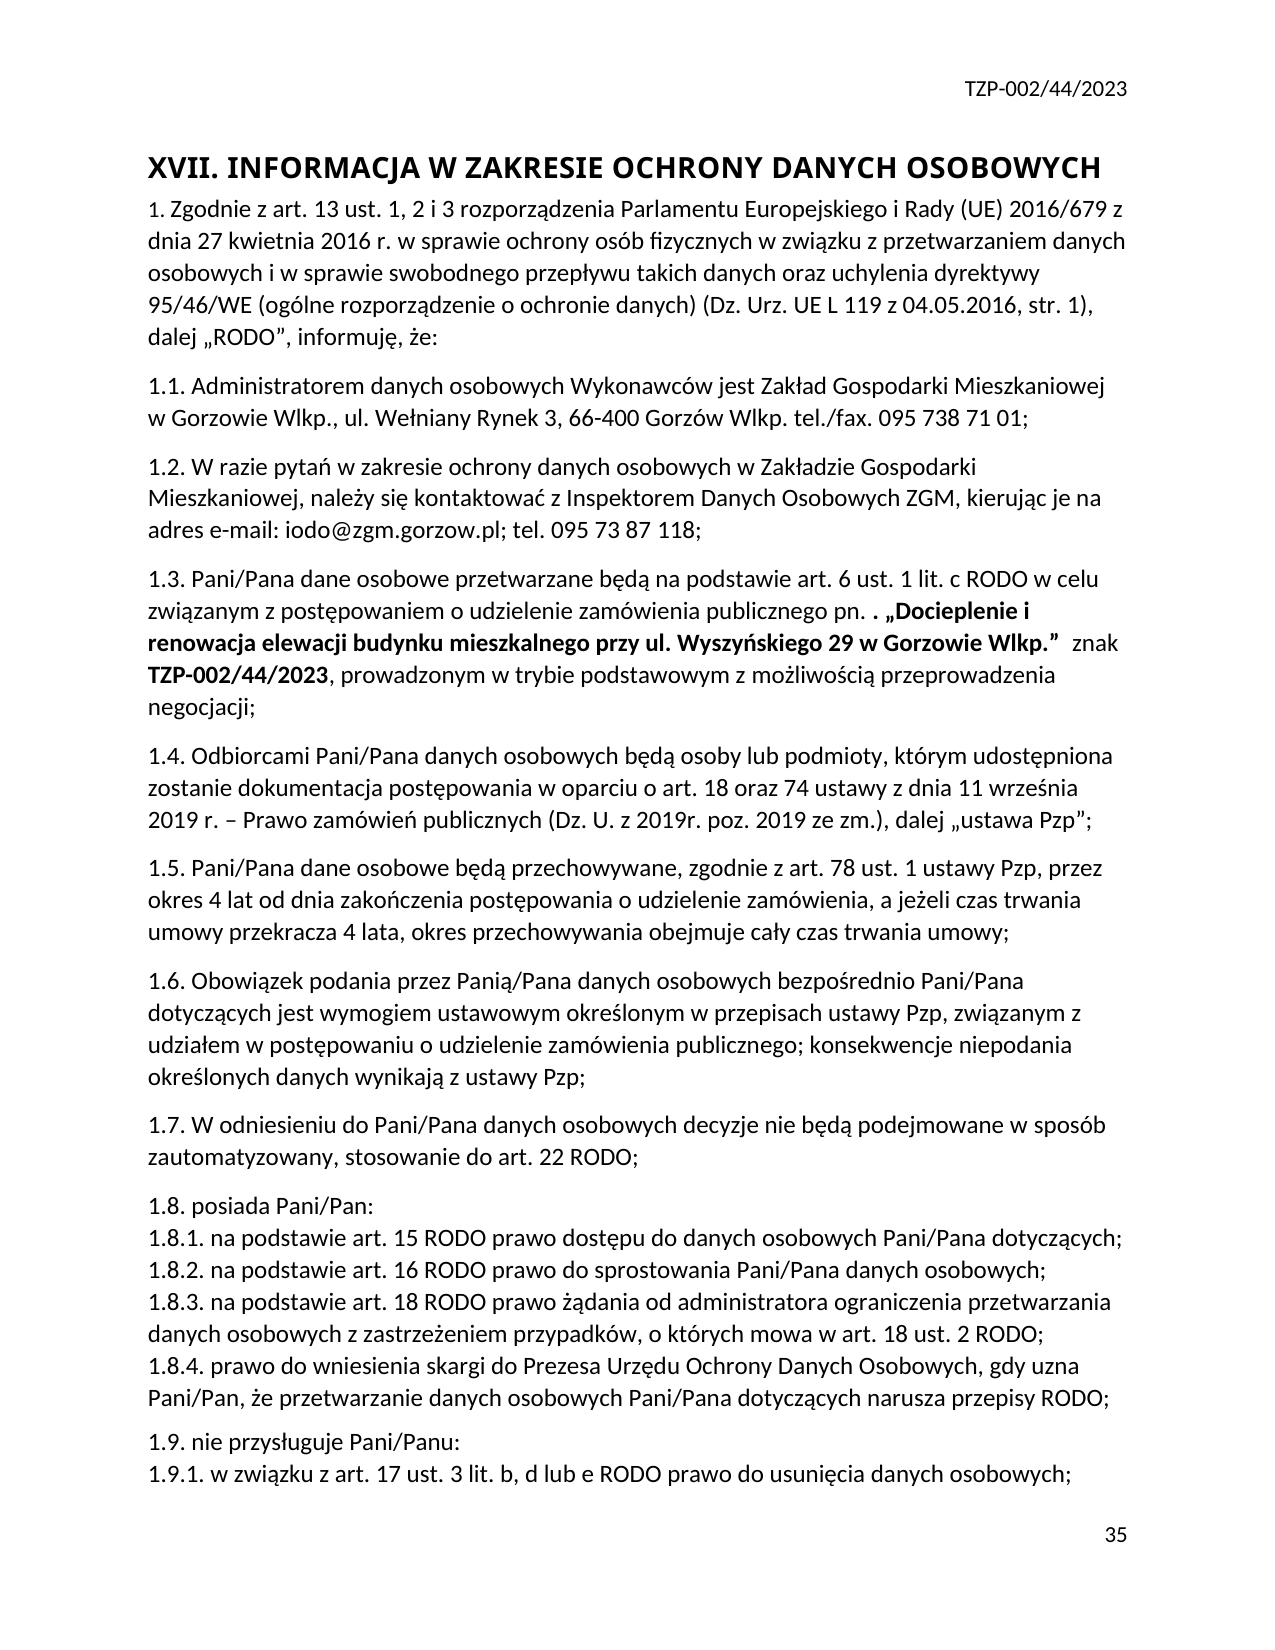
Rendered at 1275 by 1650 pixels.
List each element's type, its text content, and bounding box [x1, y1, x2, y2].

subtitle XVII. Informacja w zakresie ochrony danych osobowych [148, 148, 1127, 187]
text 1.1. Administratorem danych osobowych Wykonawców jest Zakład Gospodarki Mieszkaniowej w Gorzowie Wlkp., ul. Wełniany Rynek 3, 66-400 Gorzów Wlkp. tel./fax. 095 738 71 01; [148, 370, 1127, 432]
text 1. Zgodnie z art. 13 ust. 1, 2 i 3 rozporządzenia Parlamentu Europejskiego i Rady (UE) 2016/679 z dnia 27 kwietnia 2016 r. w sprawie ochrony osób fizycznych w związku z przetwarzaniem danych osobowych i w sprawie swobodnego przepływu takich danych oraz uchylenia dyrektywy 95/46/WE (ogólne rozporządzenie o ochronie danych) (Dz. Urz. UE L 119 z 04.05.2016, str. 1), dalej „RODO”, informuję, że: [148, 193, 1127, 352]
text 1.8.1. na podstawie art. 15 RODO prawo dostępu do danych osobowych Pani/Pana dotyczących; [148, 1222, 1127, 1253]
text 1.5. Pani/Pana dane osobowe będą przechowywane, zgodnie z art. 78 ust. 1 ustawy Pzp, przez okres 4 lat od dnia zakończenia postępowania o udzielenie zamówienia, a jeżeli czas trwania umowy przekracza 4 lata, okres przechowywania obejmuje cały czas trwania umowy; [148, 852, 1127, 947]
text 1.8.2. na podstawie art. 16 RODO prawo do sprostowania Pani/Pana danych osobowych; [148, 1254, 1127, 1285]
text 1.8. posiada Pani/Pan: [148, 1190, 1127, 1221]
text 1.6. Obowiązek podania przez Panią/Pana danych osobowych bezpośrednio Pani/Pana dotyczących jest wymogiem ustawowym określonym w przepisach ustawy Pzp, związanym z udziałem w postępowaniu o udzielenie zamówienia publicznego; konsekwencje niepodania określonych danych wynikają z ustawy Pzp; [148, 965, 1127, 1091]
text 1.9.1. w związku z art. 17 ust. 3 lit. b, d lub e RODO prawo do usunięcia danych osobowych; [148, 1458, 1127, 1489]
text 1.2. W razie pytań w zakresie ochrony danych osobowych w Zakładzie Gospodarki Mieszkaniowej, należy się kontaktować z Inspektorem Danych Osobowych ZGM, kierując je na adres e-mail: iodo@zgm.gorzow.pl; tel. 095 73 87 118; [148, 451, 1127, 545]
text 1.9. nie przysługuje Pani/Panu: [148, 1427, 1127, 1457]
text 1.8.4. prawo do wniesienia skargi do Prezesa Urzędu Ochrony Danych Osobowych, gdy uzna Pani/Pan, że przetwarzanie danych osobowych Pani/Pana dotyczących narusza przepisy RODO; [148, 1350, 1127, 1413]
text 1.4. Odbiorcami Pani/Pana danych osobowych będą osoby lub podmioty, którym udostępniona zostanie dokumentacja postępowania w oparciu o art. 18 oraz 74 ustawy z dnia 11 września 2019 r. – Prawo zamówień publicznych (Dz. U. z 2019r. poz. 2019 ze zm.), dalej „ustawa Pzp”; [148, 740, 1127, 834]
text 1.7. W odniesieniu do Pani/Pana danych osobowych decyzje nie będą podejmowane w sposób zautomatyzowany, stosowanie do art. 22 RODO; [148, 1109, 1127, 1172]
text 1.8.3. na podstawie art. 18 RODO prawo żądania od administratora ograniczenia przetwarzania danych osobowych z zastrzeżeniem przypadków, o których mowa w art. 18 ust. 2 RODO; [148, 1286, 1127, 1349]
text 1.3. Pani/Pana dane osobowe przetwarzane będą na podstawie art. 6 ust. 1 lit. c RODO w celu związanym z postępowaniem o udzielenie zamówienia publicznego pn. . „Docieplenie i renowacja elewacji budynku mieszkalnego przy ul. Wyszyńskiego 29 w Gorzowie Wlkp.” znak TZP-002/44/2023, prowadzonym w trybie podstawowym z możliwością przeprowadzenia negocjacji; [148, 563, 1127, 722]
